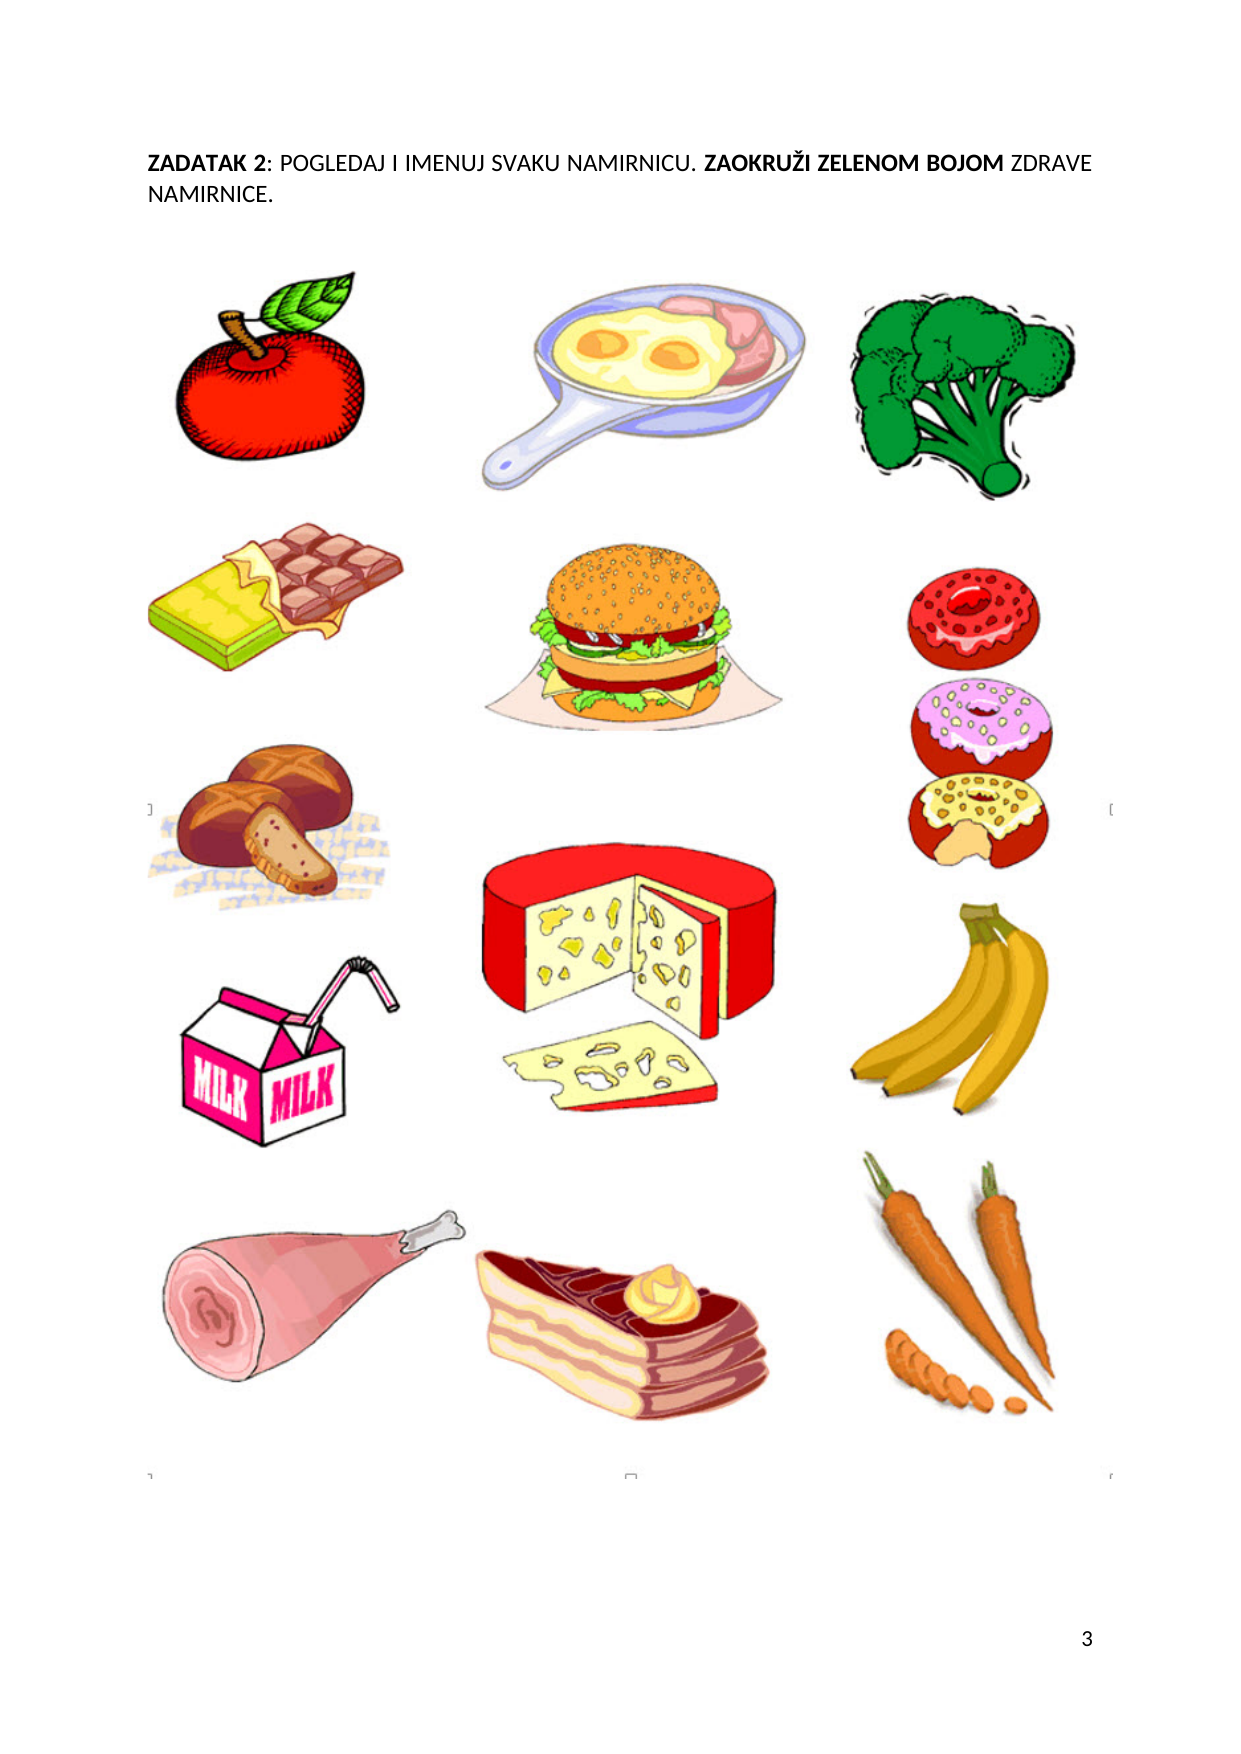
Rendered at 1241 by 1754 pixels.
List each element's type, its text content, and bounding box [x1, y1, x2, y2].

text ZADATAK 2: POGLEDAJ I IMENUJ SVAKU NAMIRNICU. ZAOKRUŽI ZELENOM BOJOM ZDRAVE NAMIRNICE. [148, 148, 1093, 209]
picture [147, 270, 1113, 1479]
